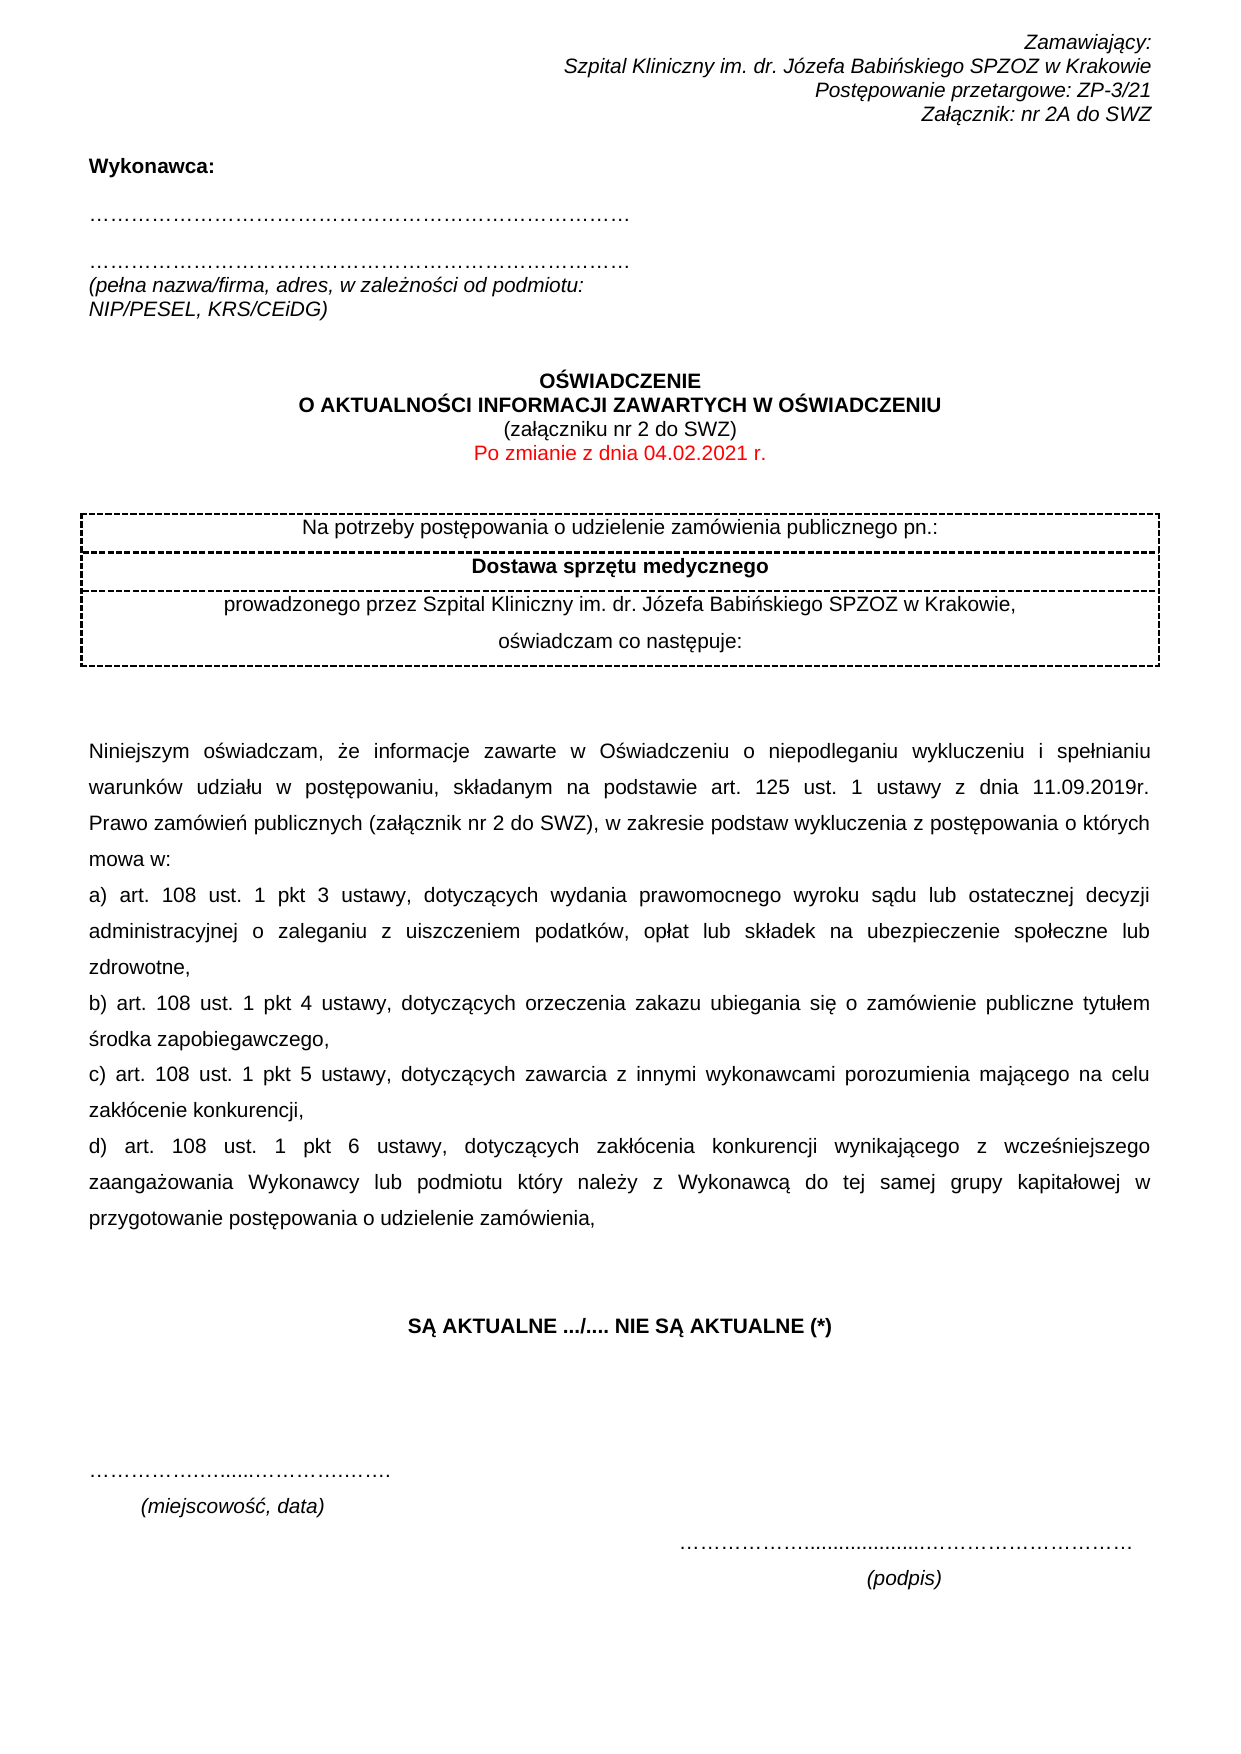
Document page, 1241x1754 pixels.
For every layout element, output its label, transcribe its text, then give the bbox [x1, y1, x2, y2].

text Po zmianie z dnia 04.02.2021 r. [89, 441, 1152, 465]
table_cell …………………………………………………………………… [78, 178, 642, 225]
text …………….…......………….……. [89, 1458, 1152, 1482]
text ……………….....................………………………… [605, 1529, 1152, 1553]
text (podpis) [752, 1565, 1152, 1589]
text a) art. 108 ust. 1 pkt 3 ustawy, dotyczących wydania prawomocnego wyroku sądu lub ostatecznej decyzji administracyjnej o zaleganiu z uiszczeniem podatków, opłat lub składek na ubezpieczenie społeczne lub zdrowotne, [89, 883, 1152, 978]
table_cell …………………………………………………………………… [78, 225, 642, 273]
table_header Wykonawca: [78, 154, 642, 177]
text Niniejszym oświadczam, że informacje zawarte w Oświadczeniu o niepodleganiu wykluczeniu i spełnianiu warunków udziału w postępowaniu, składanym na podstawie art. 125 ust. 1 ustawy z dnia 11.09.2019r. Prawo zamówień publicznych (załącznik nr 2 do SWZ), w zakresie podstaw wykluczenia z postępowania o których mowa w: [89, 739, 1152, 871]
table_cell (pełna nazwa/firma, adres, w zależności od podmiotu: NIP/PESEL, KRS/CEiDG) [78, 273, 642, 321]
text b) art. 108 ust. 1 pkt 4 ustawy, dotyczących orzeczenia zakazu ubiegania się o zamówienie publiczne tytułem środka zapobiegawczego, [89, 990, 1152, 1050]
text (miejscowość, data) [89, 1493, 1152, 1517]
table_header Na potrzeby postępowania o udzielenie zamówienia publicznego pn.: [81, 513, 1159, 551]
table_cell prowadzonego przez Szpital Kliniczny im. dr. Józefa Babińskiego SPZOZ w Krakowie, oświadczam co następuje: [81, 590, 1159, 665]
text O AKTUALNOŚCI INFORMACJI ZAWARTYCH W OŚWIADCZENIU [89, 393, 1152, 417]
table_cell Dostawa sprzętu medycznego [81, 551, 1159, 590]
text d) art. 108 ust. 1 pkt 6 ustawy, dotyczących zakłócenia konkurencji wynikającego z wcześniejszego zaangażowania Wykonawcy lub podmiotu który należy z Wykonawcą do tej samej grupy kapitałowej w przygotowanie postępowania o udzielenie zamówienia, [89, 1134, 1152, 1230]
text SĄ AKTUALNE .../.... NIE SĄ AKTUALNE (*) [89, 1314, 1152, 1338]
text (załączniku nr 2 do SWZ) [89, 417, 1152, 441]
text OŚWIADCZENIE [89, 369, 1152, 393]
text c) art. 108 ust. 1 pkt 5 ustawy, dotyczących zawarcia z innymi wykonawcami porozumienia mającego na celu zakłócenie konkurencji, [89, 1062, 1152, 1122]
